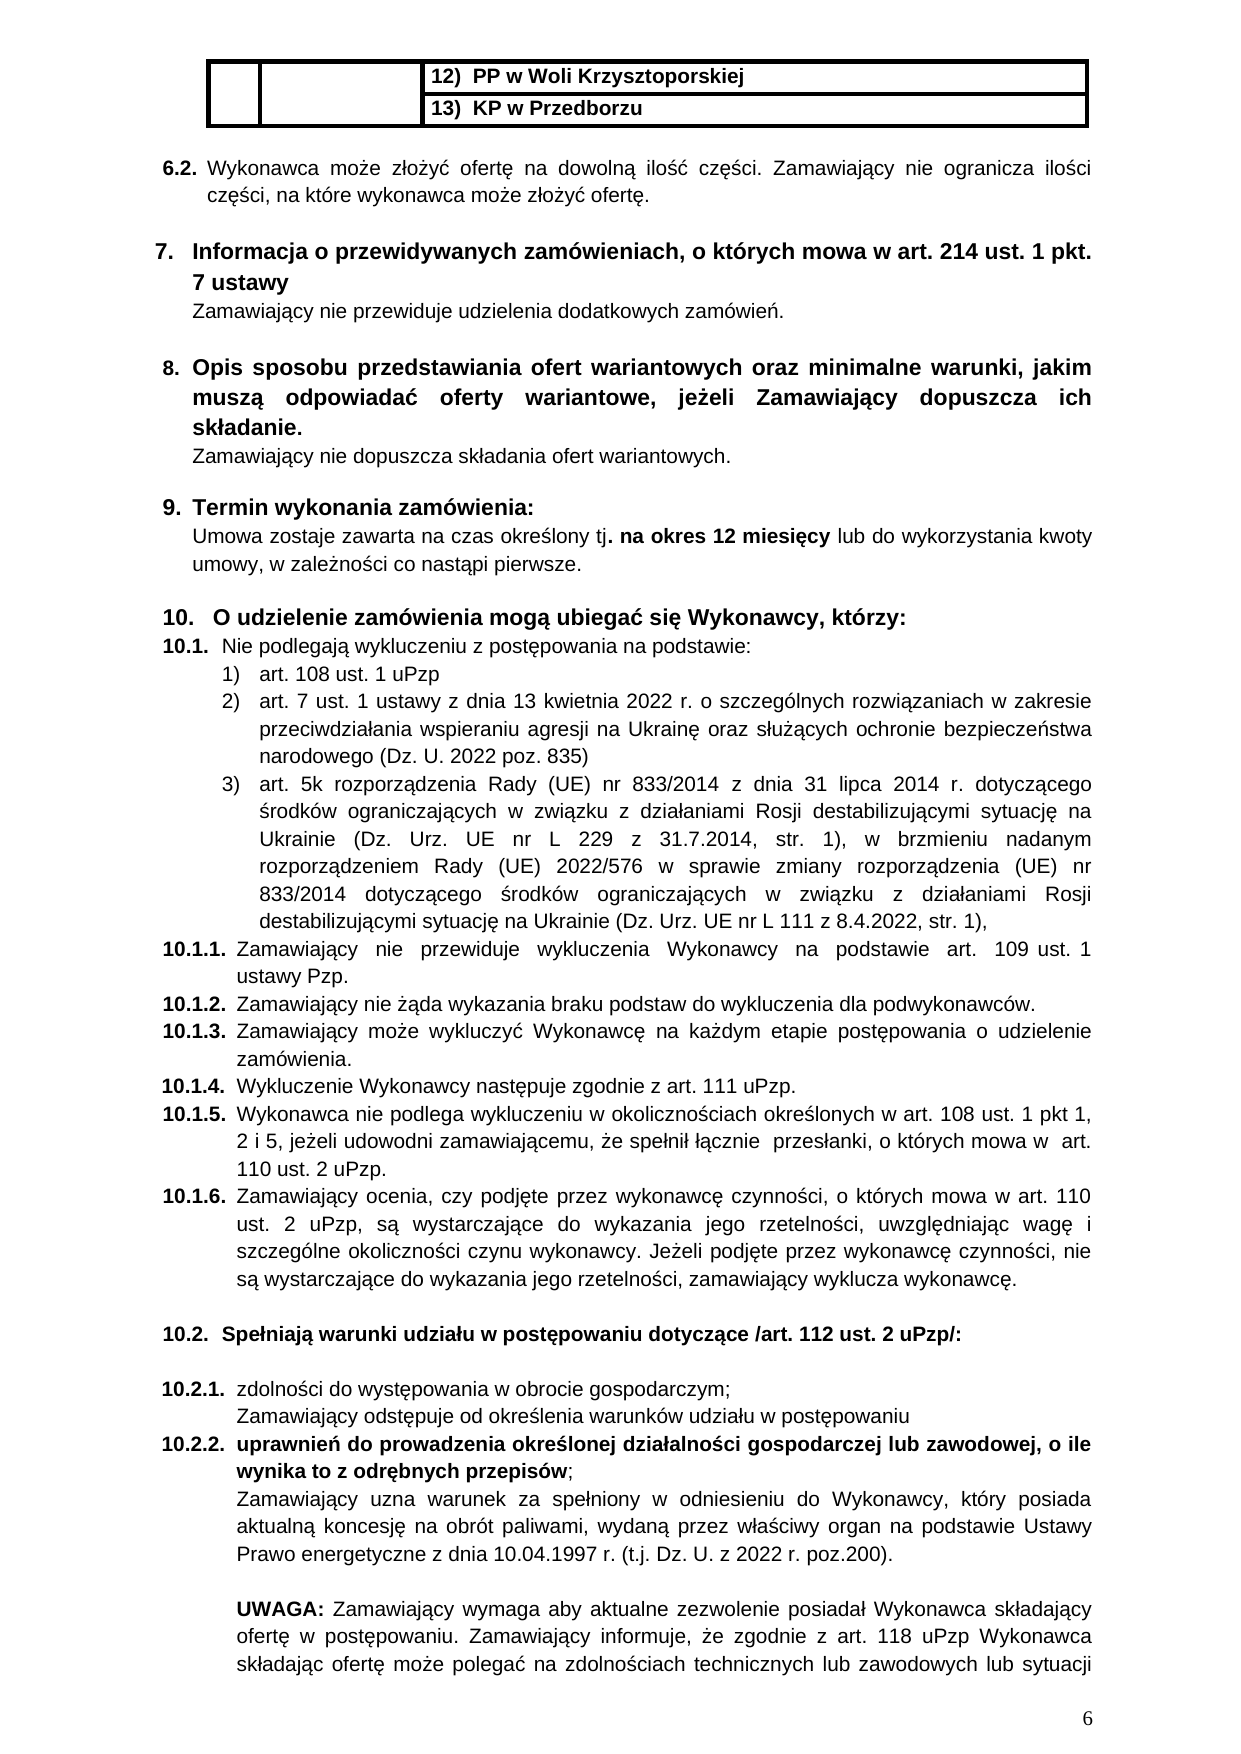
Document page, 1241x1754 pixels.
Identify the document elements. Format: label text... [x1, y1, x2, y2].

list Nie podlegają wykluczeniu z postępowania na podstawie: [162, 634, 1093, 658]
table_cell 12) PP w Woli Krzysztoporskiej [425, 64, 1085, 91]
subtitle O udzielenie zamówienia mogą ubiegać się Wykonawcy, którzy: [162, 604, 1093, 630]
list Zamawiający może wykluczyć Wykonawcę na każdym etapie postępowania o udzielenie zamówienia. [162, 1019, 1093, 1071]
text Umowa zostaje zawarta na czas określony tj. na okres 12 miesięcy lub do wykorzystania kwoty umowy, w zależności co nastąpi pierwsze. [192, 524, 1093, 576]
list art. 7 ust. 1 ustawy z dnia 13 kwietnia 2022 r. o szczególnych rozwiązaniach w zakresie przeciwdziałania wspieraniu agresji na Ukrainę oraz służących ochronie bezpieczeństwa narodowego (Dz. U. 2022 poz. 835) [222, 689, 1093, 768]
text Zamawiający odstępuje od określenia warunków udziału w postępowaniu [236, 1404, 1093, 1428]
list uprawnień do prowadzenia określonej działalności gospodarczej lub zawodowej, o ile wynika to z odrębnych przepisów; [161, 1432, 1093, 1483]
subtitle Informacja o przewidywanych zamówieniach, o których mowa w art. 214 ust. 1 pkt. 7 ustawy [154, 238, 1093, 295]
list Wykonawca nie podlega wykluczeniu w okolicznościach określonych w art. 108 ust. 1 pkt 1, 2 i 5, jeżeli udowodni zamawiającemu, że spełnił łącznie przesłanki, o których mowa w art. 110 ust. 2 uPzp. [162, 1102, 1093, 1181]
list Spełniają warunki udziału w postępowaniu dotyczące /art. 112 ust. 2 uPzp/: [162, 1322, 1093, 1346]
list Zamawiający ocenia, czy podjęte przez wykonawcę czynności, o których mowa w art. 110 ust. 2 uPzp, są wystarczające do wykazania jego rzetelności, uwzględniając wagę i szczególne okoliczności czynu wykonawcy. Jeżeli podjęte przez wykonawcę czynności, nie są wystarczające do wykazania jego rzetelności, zamawiający wyklucza wykonawcę. [162, 1184, 1093, 1291]
list zdolności do występowania w obrocie gospodarczym; [161, 1377, 1093, 1401]
list Zamawiający nie żąda wykazania braku podstaw do wykluczenia dla podwykonawców. [162, 992, 1093, 1016]
list art. 108 ust. 1 uPzp [222, 662, 1093, 686]
table_cell 13) KP w Przedborzu [425, 96, 1085, 123]
list art. 5k rozporządzenia Rady (UE) nr 833/2014 z dnia 31 lipca 2014 r. dotyczącego środków ograniczających w związku z działaniami Rosji destabilizującymi sytuację na Ukrainie (Dz. Urz. UE nr L 229 z 31.7.2014, str. 1), w brzmieniu nadanym rozporządzeniem Rady (UE) 2022/576 w sprawie zmiany rozporządzenia (UE) nr 833/2014 dotyczącego środków ograniczających w związku z działaniami Rosji destabilizującymi sytuację na Ukrainie (Dz. Urz. UE nr L 111 z 8.4.2022, str. 1), [222, 772, 1093, 933]
text Zamawiający uzna warunek za spełniony w odniesieniu do Wykonawcy, który posiada aktualną koncesję na obrót paliwami, wydaną przez właściwy organ na podstawie Ustawy Prawo energetyczne z dnia 10.04.1997 r. (t.j. Dz. U. z 2022 r. poz.200). [236, 1487, 1093, 1566]
list Wykluczenie Wykonawcy następuje zgodnie z art. 111 uPzp. [161, 1074, 1093, 1098]
list Wykonawca może złożyć ofertę na dowolną ilość części. Zamawiający nie ogranicza ilości części, na które wykonawca może złożyć ofertę. [162, 156, 1093, 207]
text Zamawiający nie dopuszcza składania ofert wariantowych. [192, 444, 1093, 468]
subtitle Opis sposobu przedstawiania ofert wariantowych oraz minimalne warunki, jakim muszą odpowiadać oferty wariantowe, jeżeli Zamawiający dopuszcza ich składanie. [162, 354, 1093, 441]
subtitle Termin wykonania zamówienia: [162, 494, 1093, 520]
list Zamawiający nie przewiduje wykluczenia Wykonawcy na podstawie art. 109 ust. 1 ustawy Pzp. [162, 937, 1093, 988]
text Zamawiający nie przewiduje udzielenia dodatkowych zamówień. [181, 299, 1093, 323]
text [236, 1597, 1093, 1676]
